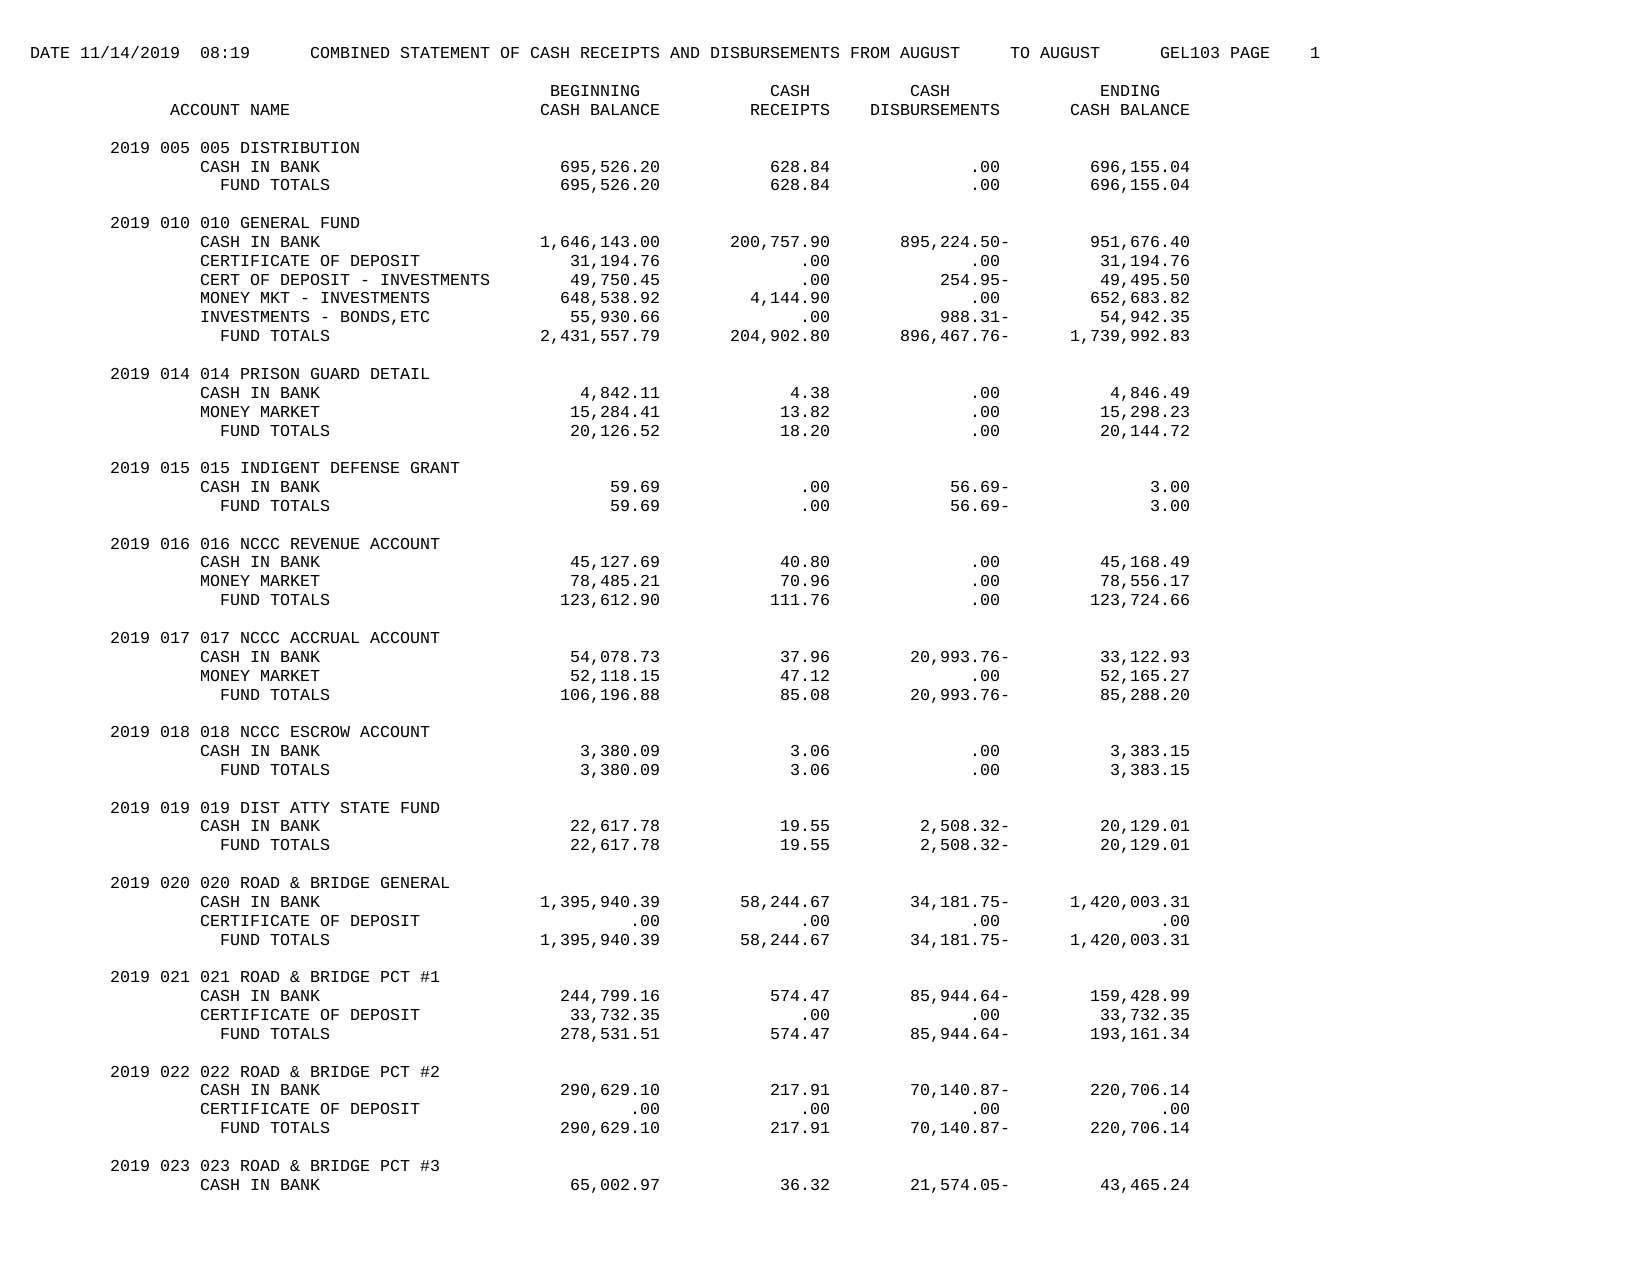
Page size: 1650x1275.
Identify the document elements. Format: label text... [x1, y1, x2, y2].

text ACCOUNT NAME CASH BALANCE RECEIPTS DISBURSEMENTS CASH BALANCE [30, 102, 1620, 120]
text 2019 022 022 ROAD & BRIDGE PCT #2 [30, 1063, 1620, 1082]
text 2019 014 014 PRISON GUARD DETAIL [30, 366, 1620, 384]
text CASH IN BANK 695,526.20 628.84 .00 696,155.04 [30, 158, 1620, 177]
text 2019 017 017 NCCC ACCRUAL ACCOUNT [30, 629, 1620, 648]
text 2019 021 021 ROAD & BRIDGE PCT #1 [30, 969, 1620, 988]
text MONEY MARKET 52,118.15 47.12 .00 52,165.27 [30, 667, 1620, 686]
text 2019 005 005 DISTRIBUTION [30, 139, 1620, 158]
text CERTIFICATE OF DEPOSIT .00 .00 .00 .00 [30, 1101, 1620, 1120]
text CASH IN BANK 22,617.78 19.55 2,508.32- 20,129.01 [30, 818, 1620, 837]
text FUND TOTALS 1,395,940.39 58,244.67 34,181.75- 1,420,003.31 [30, 931, 1620, 950]
text CASH IN BANK 1,646,143.00 200,757.90 895,224.50- 951,676.40 [30, 233, 1620, 252]
text 2019 019 019 DIST ATTY STATE FUND [30, 799, 1620, 818]
text INVESTMENTS - BONDS,ETC 55,930.66 .00 988.31- 54,942.35 [30, 309, 1620, 328]
text CASH IN BANK 45,127.69 40.80 .00 45,168.49 [30, 554, 1620, 573]
text CASH IN BANK 4,842.11 4.38 .00 4,846.49 [30, 384, 1620, 403]
text FUND TOTALS 3,380.09 3.06 .00 3,383.15 [30, 761, 1620, 780]
text MONEY MARKET 78,485.21 70.96 .00 78,556.17 [30, 573, 1620, 592]
text BEGINNING CASH CASH ENDING [30, 83, 1620, 102]
text FUND TOTALS 106,196.88 85.08 20,993.76- 85,288.20 [30, 686, 1620, 705]
text 2019 020 020 ROAD & BRIDGE GENERAL [30, 874, 1620, 893]
text FUND TOTALS 2,431,557.79 204,902.80 896,467.76- 1,739,992.83 [30, 328, 1620, 347]
text CASH IN BANK 244,799.16 574.47 85,944.64- 159,428.99 [30, 988, 1620, 1007]
text CASH IN BANK 59.69 .00 56.69- 3.00 [30, 479, 1620, 497]
text FUND TOTALS 123,612.90 111.76 .00 123,724.66 [30, 592, 1620, 611]
text 2019 018 018 NCCC ESCROW ACCOUNT [30, 724, 1620, 743]
text CASH IN BANK 1,395,940.39 58,244.67 34,181.75- 1,420,003.31 [30, 893, 1620, 912]
text 2019 016 016 NCCC REVENUE ACCOUNT [30, 535, 1620, 554]
text 2019 015 015 INDIGENT DEFENSE GRANT [30, 460, 1620, 479]
text FUND TOTALS 290,629.10 217.91 70,140.87- 220,706.14 [30, 1120, 1620, 1138]
text CASH IN BANK 54,078.73 37.96 20,993.76- 33,122.93 [30, 648, 1620, 667]
text CASH IN BANK 3,380.09 3.06 .00 3,383.15 [30, 743, 1620, 761]
text 2019 023 023 ROAD & BRIDGE PCT #3 [30, 1157, 1620, 1176]
text CERTIFICATE OF DEPOSIT 31,194.76 .00 .00 31,194.76 [30, 252, 1620, 271]
text FUND TOTALS 22,617.78 19.55 2,508.32- 20,129.01 [30, 837, 1620, 856]
text MONEY MKT - INVESTMENTS 648,538.92 4,144.90 .00 652,683.82 [30, 290, 1620, 309]
text MONEY MARKET 15,284.41 13.82 .00 15,298.23 [30, 403, 1620, 422]
text DATE 11/14/2019 08:19 COMBINED STATEMENT OF CASH RECEIPTS AND DISBURSEMENTS FROM AUGUST TO AUGUST GEL103 PAGE 1 [30, 45, 1620, 64]
text CASH IN BANK 290,629.10 217.91 70,140.87- 220,706.14 [30, 1082, 1620, 1101]
text 2019 010 010 GENERAL FUND [30, 215, 1620, 233]
text FUND TOTALS 20,126.52 18.20 .00 20,144.72 [30, 422, 1620, 441]
text FUND TOTALS 59.69 .00 56.69- 3.00 [30, 497, 1620, 516]
text FUND TOTALS 695,526.20 628.84 .00 696,155.04 [30, 177, 1620, 196]
text CERTIFICATE OF DEPOSIT .00 .00 .00 .00 [30, 912, 1620, 931]
text CERT OF DEPOSIT - INVESTMENTS 49,750.45 .00 254.95- 49,495.50 [30, 271, 1620, 290]
text CASH IN BANK 65,002.97 36.32 21,574.05- 43,465.24 [30, 1176, 1620, 1195]
text FUND TOTALS 278,531.51 574.47 85,944.64- 193,161.34 [30, 1025, 1620, 1044]
text CERTIFICATE OF DEPOSIT 33,732.35 .00 .00 33,732.35 [30, 1007, 1620, 1025]
